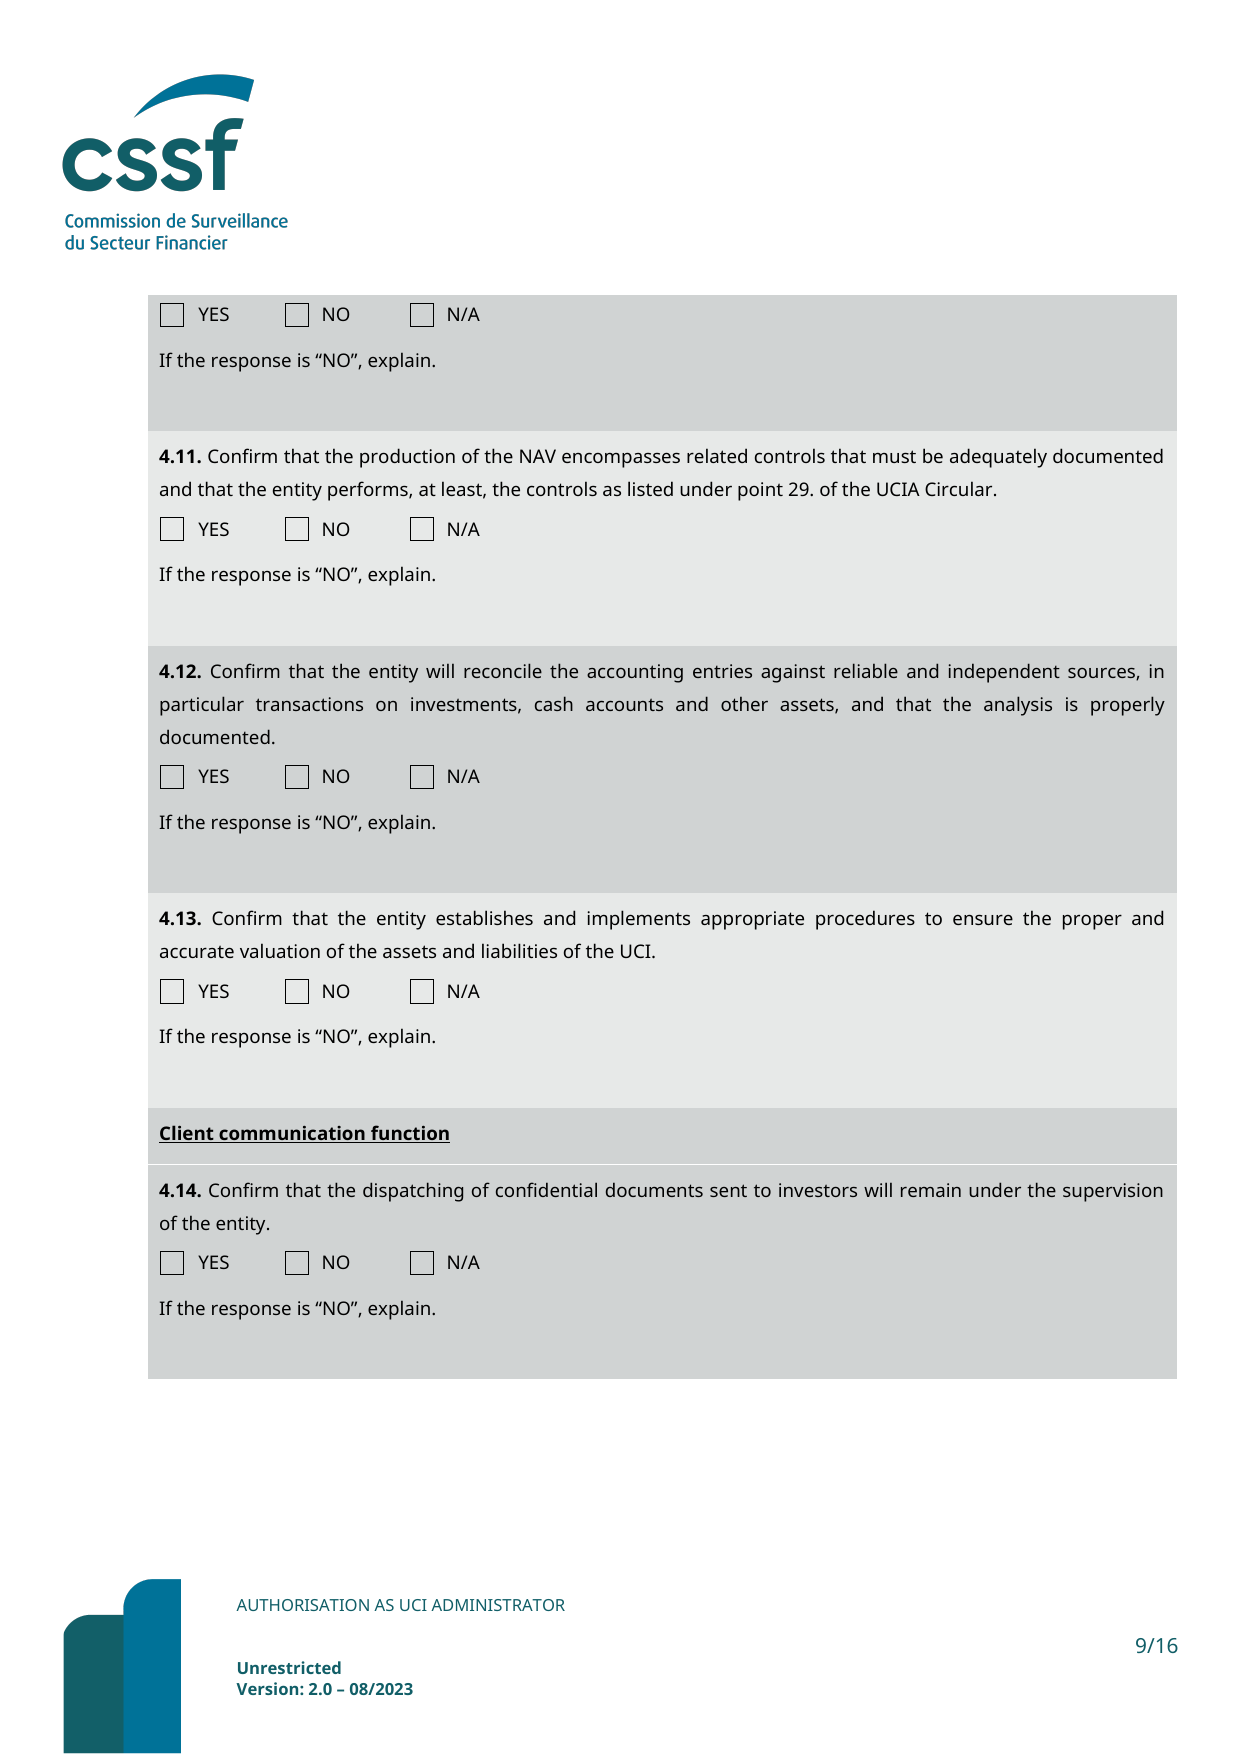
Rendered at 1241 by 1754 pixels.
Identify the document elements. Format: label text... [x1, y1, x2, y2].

table_cell Client communication function [148, 1108, 1177, 1164]
table_cell 4.11. Confirm that the production of the NAV encompasses related controls that must be adequately documented and that the entity performs, at least, the controls as listed under point 29. of the UCIA Circular. YES NO N/A If the response is “NO”, explain. [148, 431, 1177, 646]
table_cell 4.13. Confirm that the entity establishes and implements appropriate procedures to ensure the proper and accurate valuation of the assets and liabilities of the UCI. YES NO N/A If the response is “NO”, explain. [148, 893, 1177, 1108]
table_cell 4.12. Confirm that the entity will reconcile the accounting entries against reliable and independent sources, in particular transactions on investments, cash accounts and other assets, and that the analysis is properly documented. YES NO N/A If the response is “NO”, explain. [148, 646, 1177, 893]
picture [62, 73, 289, 251]
table_cell 4.14. Confirm that the dispatching of confidential documents sent to investors will remain under the supervision of the entity. YES NO N/A If the response is “NO”, explain. [148, 1165, 1177, 1379]
picture [62, 1579, 145, 1752]
